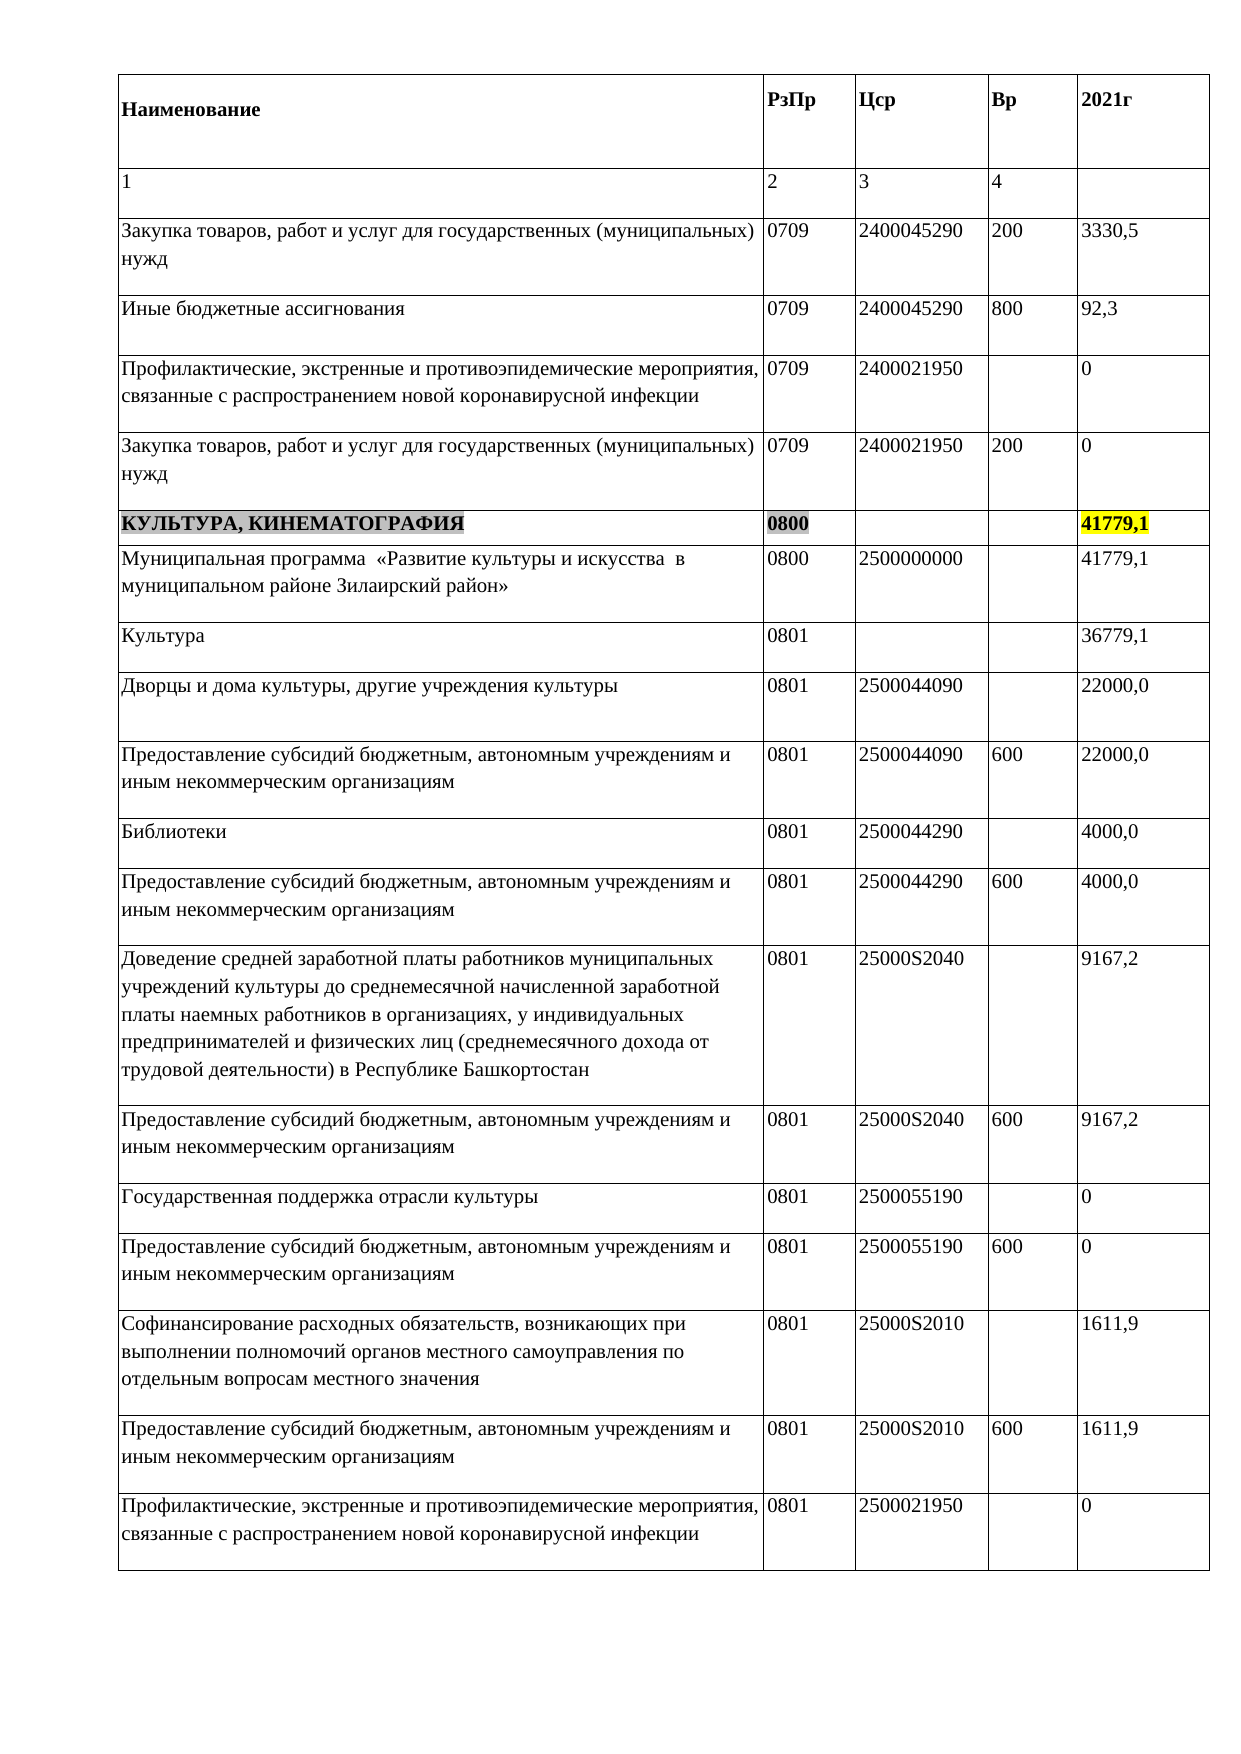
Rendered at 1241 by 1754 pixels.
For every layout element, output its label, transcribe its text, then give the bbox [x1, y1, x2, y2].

table_cell Библиотеки [119, 819, 763, 868]
table_cell [1078, 169, 1209, 217]
table_cell 600 [989, 869, 1077, 945]
table_cell 0801 [764, 742, 855, 818]
table_cell 25000S2040 [856, 1106, 988, 1183]
table_cell Предоставление субсидий бюджетным, автономным учреждениям и иным некоммерческим организациям [119, 1106, 763, 1183]
table_header Наименование [119, 75, 763, 168]
table_cell 600 [989, 1106, 1077, 1183]
table_cell 3330,5 [1078, 219, 1209, 295]
table_cell 92,3 [1078, 296, 1209, 355]
table_cell 0801 [764, 869, 855, 945]
table_cell [989, 1311, 1077, 1415]
table_cell 0709 [764, 219, 855, 295]
table_cell 800 [989, 296, 1077, 355]
table_cell [989, 511, 1077, 545]
table_cell 4000,0 [1078, 819, 1209, 868]
table_cell Дворцы и дома культуры, другие учреждения культуры [119, 673, 763, 741]
table_cell 0709 [764, 356, 855, 432]
table_cell [989, 546, 1077, 622]
table_cell 0709 [764, 296, 855, 355]
table_header Вр [989, 75, 1077, 168]
table_cell 4 [989, 169, 1077, 217]
table_cell Предоставление субсидий бюджетным, автономным учреждениям и иным некоммерческим организациям [119, 1234, 763, 1310]
table_cell 200 [989, 219, 1077, 295]
table_cell Закупка товаров, работ и услуг для государственных (муниципальных) нужд [119, 219, 763, 295]
table_cell 200 [989, 433, 1077, 509]
table_cell [856, 623, 988, 672]
table_cell 0801 [764, 946, 855, 1105]
table_cell 0 [1078, 433, 1209, 509]
table_cell 2 [764, 169, 855, 217]
table_cell 3 [856, 169, 988, 217]
table_cell 0801 [764, 1494, 855, 1570]
table_cell Профилактические, экстренные и противоэпидемические мероприятия, связанные с распространением новой коронавирусной инфекции [119, 356, 763, 432]
table_cell 0800 [764, 511, 855, 545]
table_cell [989, 819, 1077, 868]
table_cell 0801 [764, 819, 855, 868]
table_cell Cофинансирование расходных обязательств, возникающих при выполнении полномочий органов местного самоуправления по отдельным вопросам местного значения [119, 1311, 763, 1415]
table_cell 2500044290 [856, 819, 988, 868]
table_cell Иные бюджетные ассигнования [119, 296, 763, 355]
table_cell [989, 356, 1077, 432]
table_cell 2500021950 [856, 1494, 988, 1570]
table_cell 9167,2 [1078, 1106, 1209, 1183]
table_cell 0801 [764, 1106, 855, 1183]
table_cell 25000S2010 [856, 1416, 988, 1492]
table_cell 25000S2040 [856, 946, 988, 1105]
table_cell 0 [1078, 1234, 1209, 1310]
table_cell 0800 [764, 546, 855, 622]
table_cell 2400045290 [856, 296, 988, 355]
table_cell Культура [119, 623, 763, 672]
table_cell 22000,0 [1078, 742, 1209, 818]
table_cell 600 [989, 1416, 1077, 1492]
table_cell 0801 [764, 1184, 855, 1233]
table_cell 600 [989, 1234, 1077, 1310]
table_cell 0 [1078, 356, 1209, 432]
table_cell 0801 [764, 1311, 855, 1415]
table_cell 1611,9 [1078, 1416, 1209, 1492]
table_cell 2500044090 [856, 742, 988, 818]
table_cell 2500044290 [856, 869, 988, 945]
table_cell 41779,1 [1078, 511, 1209, 545]
table_cell Доведение средней заработной платы работников муниципальных учреждений культуры до среднемесячной начисленной заработной платы наемных работников в организациях, у индивидуальных предпринимателей и физических лиц (среднемесячного дохода от трудовой деятельности) в Республике Башкортостан [119, 946, 763, 1105]
table_cell 1611,9 [1078, 1311, 1209, 1415]
table_cell [989, 1184, 1077, 1233]
table_cell 1 [119, 169, 763, 217]
table_cell 0709 [764, 433, 855, 509]
table_cell 0801 [764, 673, 855, 741]
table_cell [119, 1416, 763, 1492]
table_cell 4000,0 [1078, 869, 1209, 945]
table_cell 25000S2010 [856, 1311, 988, 1415]
table_cell [989, 623, 1077, 672]
table_cell [989, 673, 1077, 741]
table_cell Муниципальная программа «Развитие культуры и искусства в муниципальном районе Зилаирский район» [119, 546, 763, 622]
table_cell 9167,2 [1078, 946, 1209, 1105]
table_cell Государственная поддержка отрасли культуры [119, 1184, 763, 1233]
table_cell 600 [989, 742, 1077, 818]
table_cell 2500055190 [856, 1184, 988, 1233]
table_cell 22000,0 [1078, 673, 1209, 741]
table_header Цcр [856, 75, 988, 168]
table_cell [989, 946, 1077, 1105]
table_header РзПр [764, 75, 855, 168]
table_cell 41779,1 [1078, 546, 1209, 622]
table_cell 0801 [764, 623, 855, 672]
table_cell 0 [1078, 1494, 1209, 1570]
table_cell Предоставление субсидий бюджетным, автономным учреждениям и иным некоммерческим организациям [119, 742, 763, 818]
table_cell 2500044090 [856, 673, 988, 741]
table_cell [856, 511, 988, 545]
table_cell [989, 1494, 1077, 1570]
table_cell 36779,1 [1078, 623, 1209, 672]
table_cell 2400045290 [856, 219, 988, 295]
table_cell Предоставление субсидий бюджетным, автономным учреждениям и иным некоммерческим организациям [119, 869, 763, 945]
table_cell КУЛЬТУРА, КИНЕМАТОГРАФИЯ [119, 511, 763, 545]
table_cell Закупка товаров, работ и услуг для государственных (муниципальных) нужд [119, 433, 763, 509]
table_cell 0 [1078, 1184, 1209, 1233]
table_cell 2500000000 [856, 546, 988, 622]
table_cell 0801 [764, 1234, 855, 1310]
table_cell 2400021950 [856, 433, 988, 509]
table_cell 2400021950 [856, 356, 988, 432]
table_cell Профилактические, экстренные и противоэпидемические мероприятия, связанные с распространением новой коронавирусной инфекции [119, 1494, 763, 1570]
table_header 2021г [1078, 75, 1209, 168]
table_cell 2500055190 [856, 1234, 988, 1310]
table_cell 0801 [764, 1416, 855, 1492]
